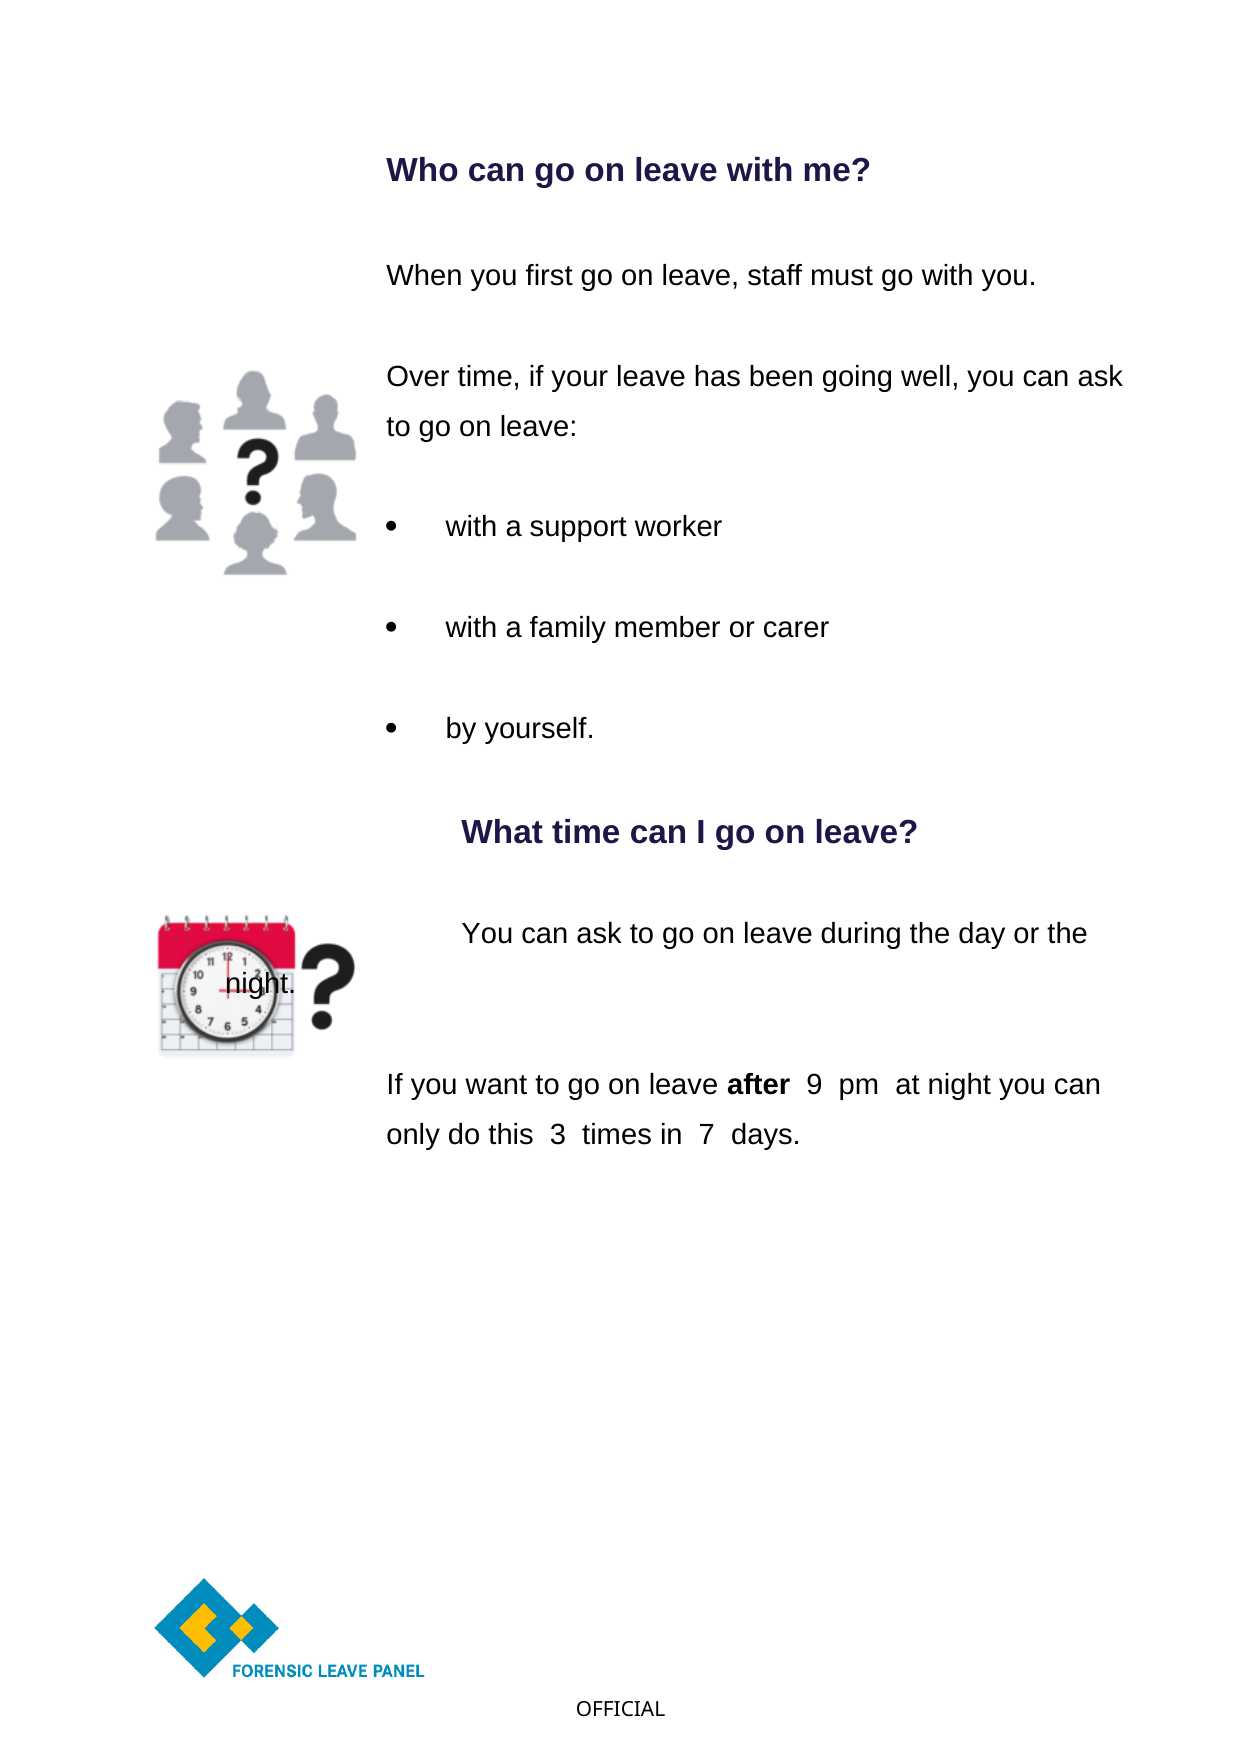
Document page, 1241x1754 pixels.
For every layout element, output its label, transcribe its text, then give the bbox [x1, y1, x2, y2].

text When you first go on leave, staff must go with you. [386, 258, 1152, 291]
list with a support worker [386, 509, 1152, 543]
picture [150, 1572, 431, 1681]
subtitle What time can I go on leave? [225, 812, 1152, 851]
text If you want to go on leave after 9 pm at night you can only do this 3 times in 7 days. [386, 1067, 1152, 1151]
list with a family member or carer [386, 610, 1152, 644]
text Who can go on leave with me? [386, 150, 1152, 188]
list by yourself. [386, 711, 1152, 745]
picture [150, 883, 361, 1094]
picture [150, 368, 361, 579]
text Over time, if your leave has been going well, you can ask to go on leave: [386, 358, 1152, 442]
text You can ask to go on leave during the day or the night. [225, 916, 1152, 1000]
